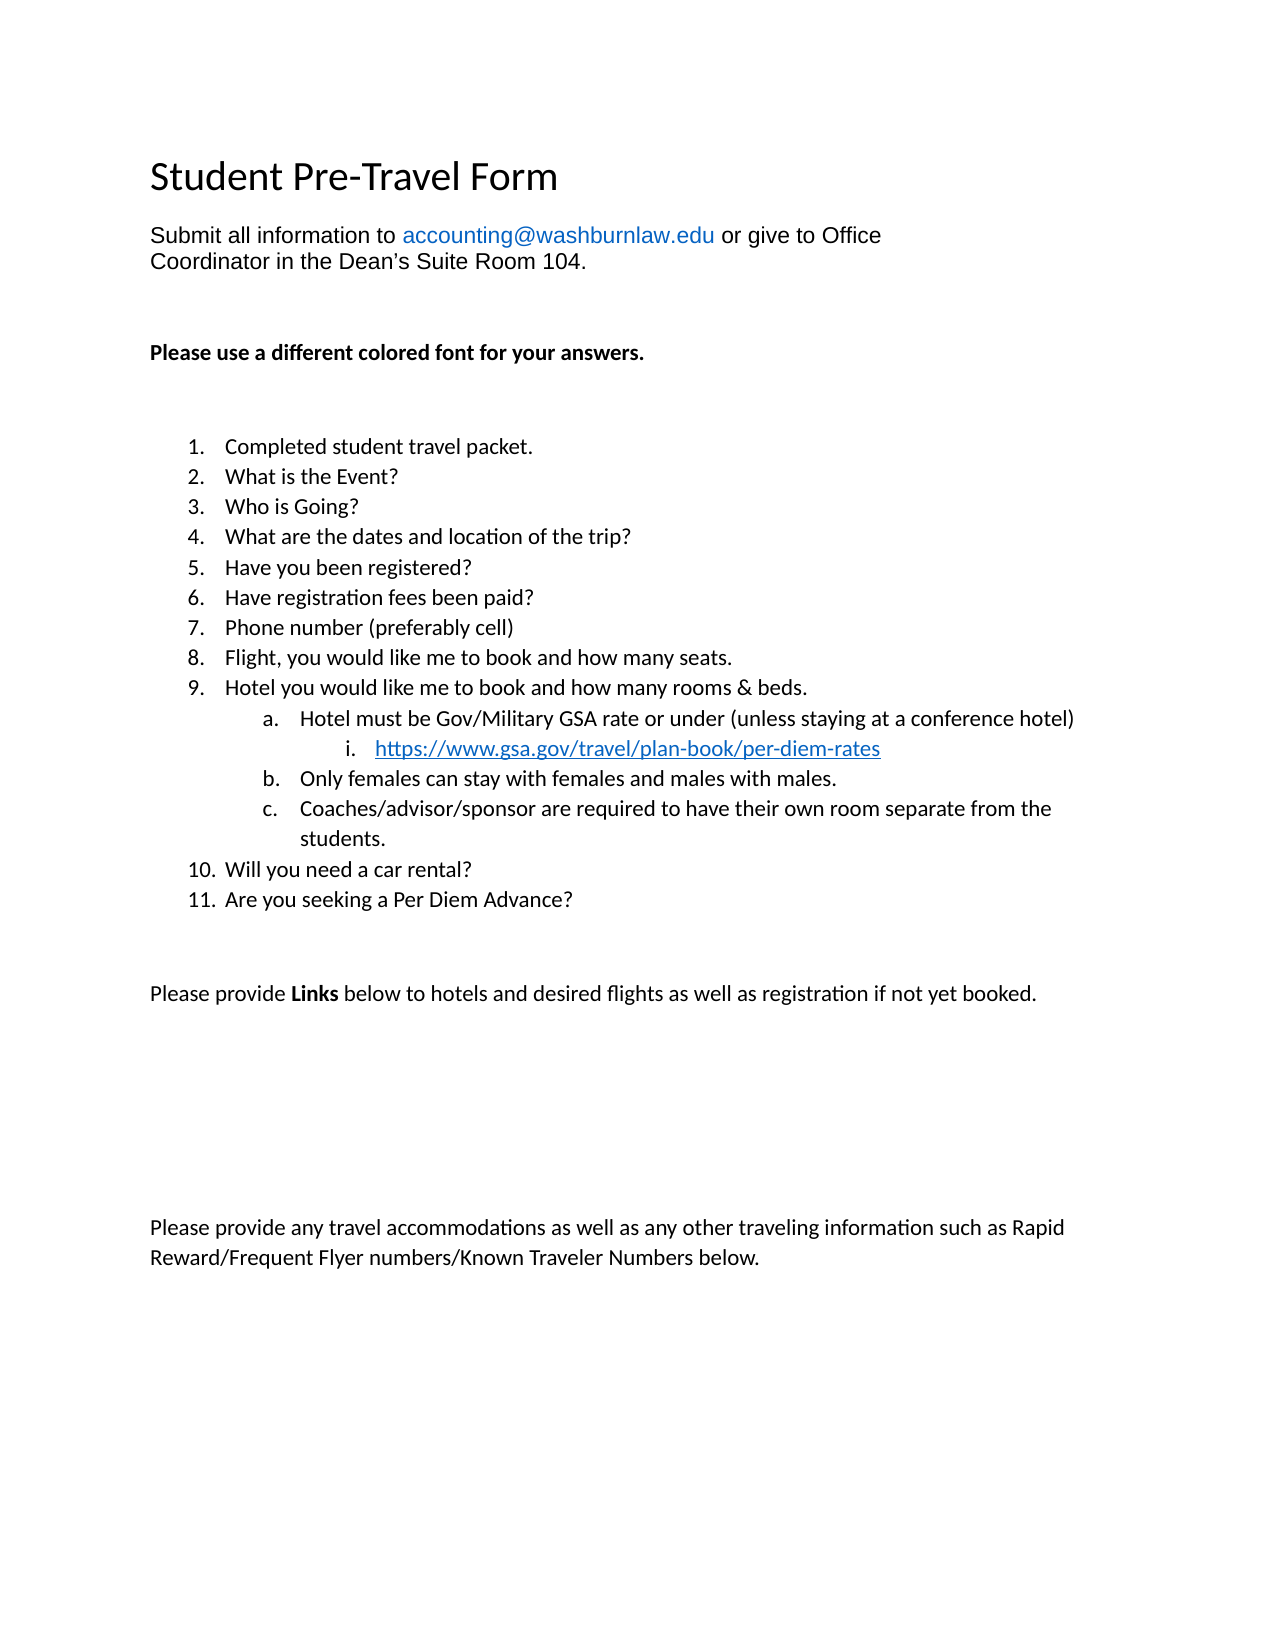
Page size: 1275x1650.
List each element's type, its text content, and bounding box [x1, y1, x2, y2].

list Who is Going? [187, 492, 1125, 520]
list Have registration fees been paid? [187, 583, 1125, 611]
list https://www.gsa.gov/travel/plan-book/per-diem-rates [356, 734, 1125, 762]
list What are the dates and location of the trip? [187, 522, 1125, 551]
text Please use a different colored font for your answers. [150, 338, 1125, 366]
list Will you need a car rental? [187, 855, 1125, 883]
list Have you been registered? [187, 553, 1125, 581]
text Coordinator in the Dean’s Suite Room 104. [150, 248, 1125, 274]
list Hotel you would like me to book and how many rooms & beds. [187, 673, 1125, 702]
list Hotel must be Gov/Military GSA rate or under (unless staying at a conference hotel) [262, 704, 1125, 732]
list Coaches/advisor/sponsor are required to have their own room separate from the students. [262, 794, 1125, 853]
text Submit all information to accounting@washburnlaw.edu or give to Office [150, 222, 1125, 248]
list Only females can stay with females and males with males. [262, 764, 1125, 792]
list Completed student travel packet. [187, 432, 1125, 460]
list Flight, you would like me to book and how many seats. [187, 643, 1125, 671]
list What is the Event? [187, 462, 1125, 490]
text Please provide Links below to hotels and desired flights as well as registration if not yet booked. [150, 979, 1125, 1007]
text Please provide any travel accommodations as well as any other traveling information such as Rapid Reward/Frequent Flyer numbers/Known Traveler Numbers below. [150, 1213, 1125, 1271]
text Student Pre-Travel Form [150, 150, 1125, 201]
list Are you seeking a Per Diem Advance? [187, 885, 1125, 913]
list Phone number (preferably cell) [187, 613, 1125, 641]
